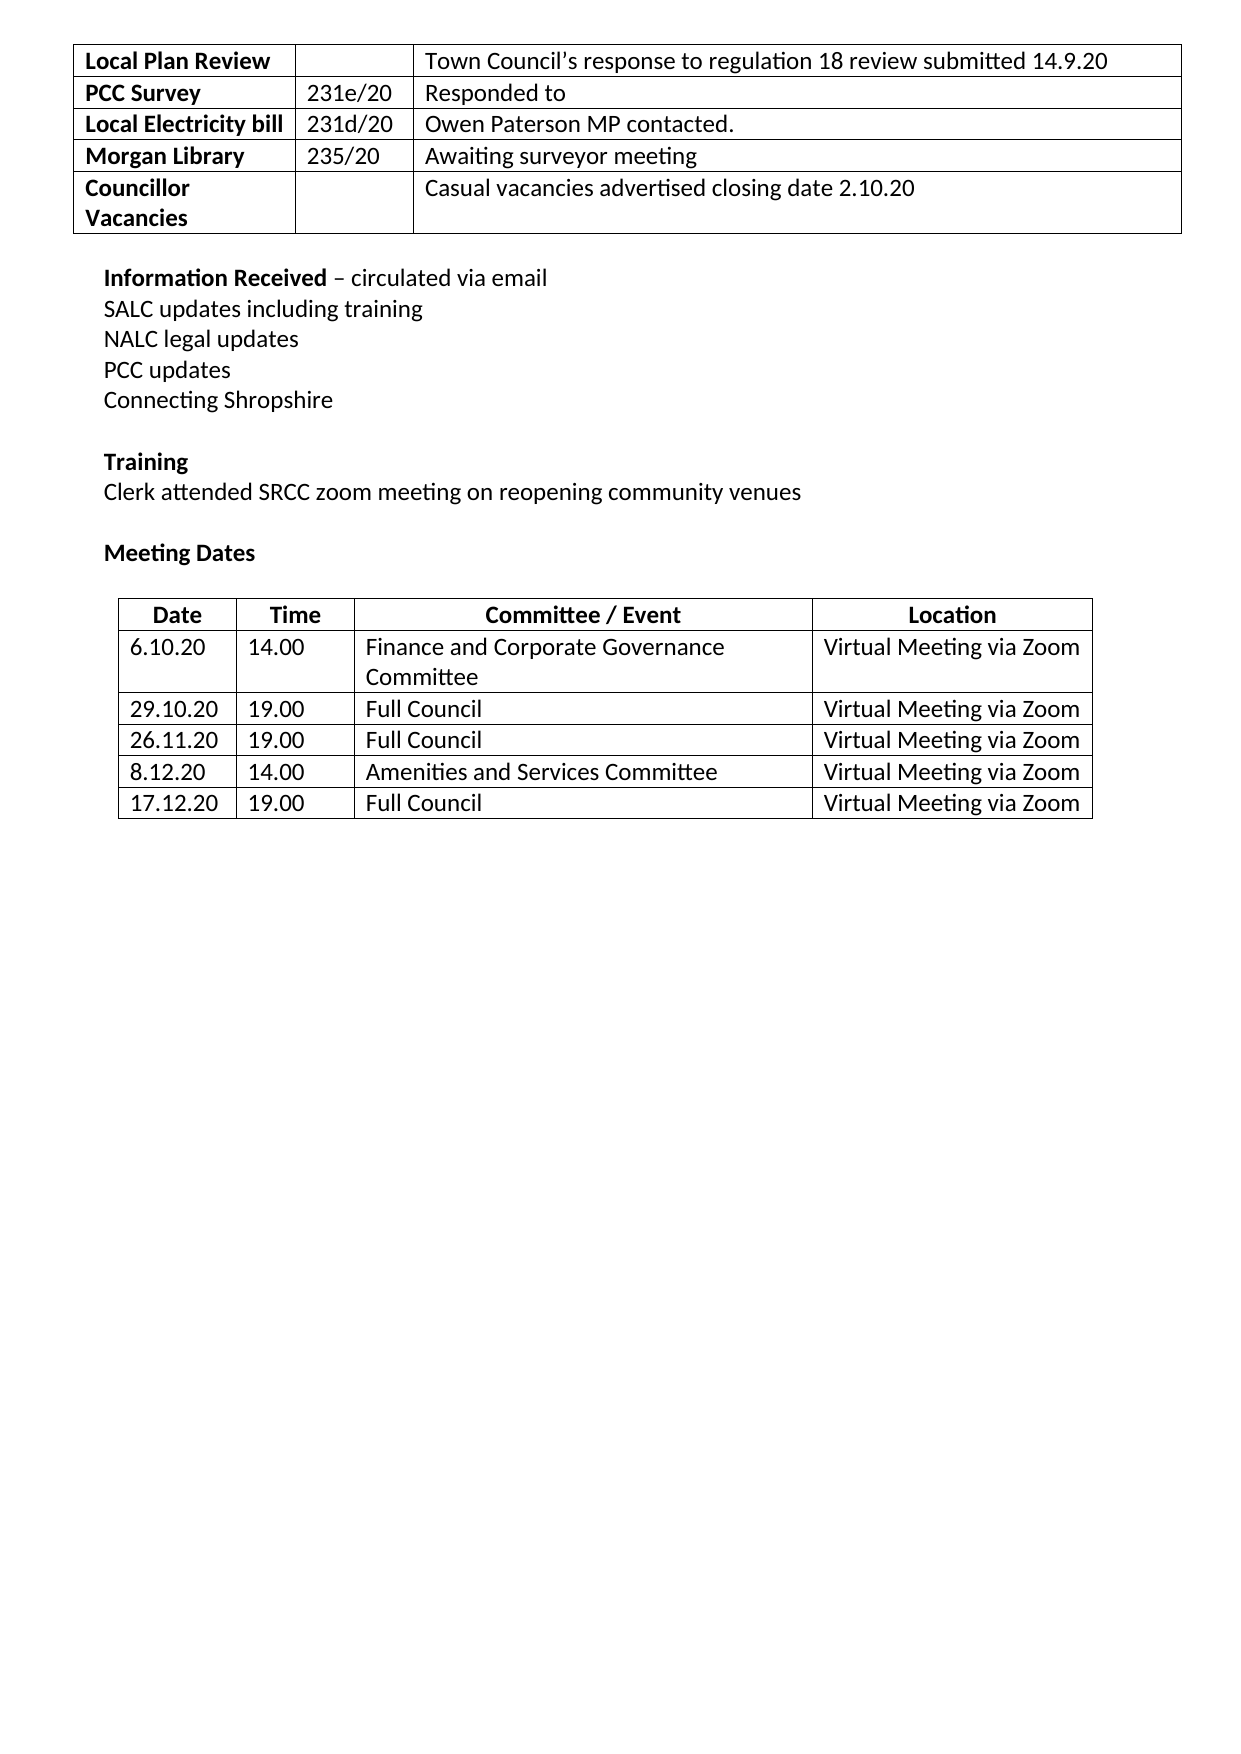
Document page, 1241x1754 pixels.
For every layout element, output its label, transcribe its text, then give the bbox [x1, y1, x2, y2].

table_cell 231e/20 [296, 77, 413, 107]
table_header Committee / Event [355, 599, 812, 630]
table_cell Finance and Corporate Governance Committee [355, 631, 812, 692]
text Information Received – circulated via email [103, 262, 1167, 293]
table_cell 26.11.20 [119, 725, 236, 755]
table_cell Local Electricity bill [74, 109, 295, 139]
table_cell Responded to [414, 77, 1181, 107]
text Training [103, 446, 1167, 476]
table_cell Councillor Vacancies [74, 172, 295, 233]
text SALC updates including training [103, 293, 1167, 323]
table_cell 19.00 [237, 693, 354, 723]
text Meeting Dates [103, 537, 1167, 568]
table_cell 29.10.20 [119, 693, 236, 723]
table_cell 235/20 [296, 140, 413, 171]
text PCC updates [103, 354, 1167, 384]
table_cell [296, 45, 413, 76]
table_cell Virtual Meeting via Zoom [813, 631, 1092, 692]
table_cell Owen Paterson MP contacted. [414, 109, 1181, 139]
table_cell 19.00 [237, 725, 354, 755]
table_cell Virtual Meeting via Zoom [813, 756, 1092, 787]
table_cell Virtual Meeting via Zoom [813, 725, 1092, 755]
table_cell Virtual Meeting via Zoom [813, 788, 1092, 818]
table_cell Casual vacancies advertised closing date 2.10.20 [414, 172, 1181, 233]
table_cell [296, 172, 413, 233]
table_cell 14.00 [237, 631, 354, 692]
table_header Location [813, 599, 1092, 630]
table_cell PCC Survey [74, 77, 295, 107]
table_cell Town Council’s response to regulation 18 review submitted 14.9.20 [414, 45, 1181, 76]
text NALC legal updates [103, 323, 1167, 354]
table_cell 6.10.20 [119, 631, 236, 692]
table_cell Virtual Meeting via Zoom [813, 693, 1092, 723]
text Clerk attended SRCC zoom meeting on reopening community venues [103, 476, 1167, 507]
table_cell Local Plan Review [74, 45, 295, 76]
table_header Time [237, 599, 354, 630]
table_cell Awaiting surveyor meeting [414, 140, 1181, 171]
text Connecting Shropshire [103, 384, 1167, 415]
table_cell Amenities and Services Committee [355, 756, 812, 787]
table_cell 8.12.20 [119, 756, 236, 787]
table_cell Morgan Library [74, 140, 295, 171]
table_cell 14.00 [237, 756, 354, 787]
table_header Date [119, 599, 236, 630]
table_cell Full Council [355, 693, 812, 723]
table_cell Full Council [355, 725, 812, 755]
table_cell 19.00 [237, 788, 354, 818]
table_cell Full Council [355, 788, 812, 818]
table_cell 231d/20 [296, 109, 413, 139]
table_cell 17.12.20 [119, 788, 236, 818]
